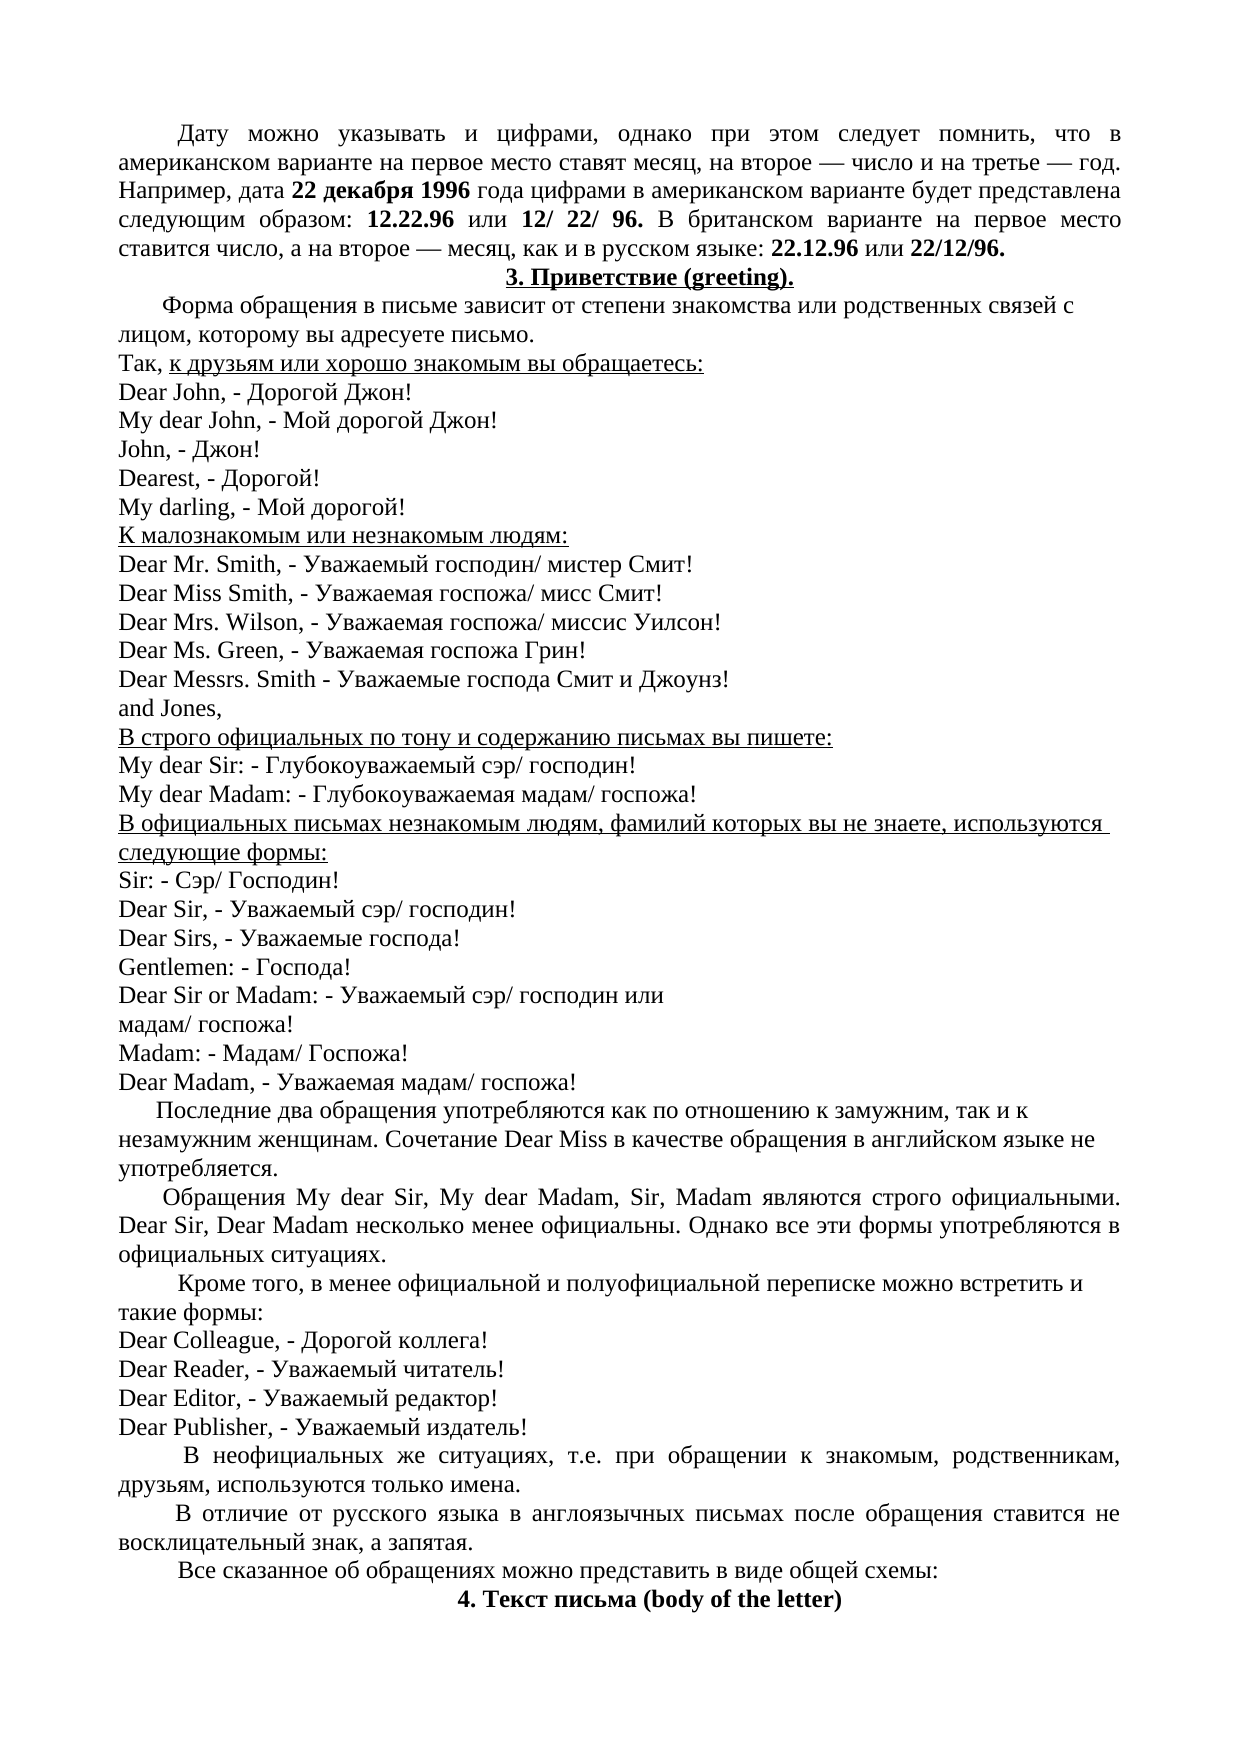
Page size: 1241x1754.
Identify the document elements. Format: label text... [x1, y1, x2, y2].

text Дату можно указывать и цифрами, однако при этом следует помнить, что в американском варианте на первое место ставят месяц, на второе — число и на третье — год. Например, дата 22 декабря 1996 года цифрами в американском варианте будет представлена следующим образом: 12.22.96 или 12/ 22/ 96. В британском варианте на первое место ставится число, а на второе — месяц, как и в русском языке: 22.12.96 или 22/12/96. [118, 118, 1122, 262]
text В отличие от русского языка в англоязычных письмах после обращения ставится не восклицательный знак, а запятая. [118, 1498, 1122, 1556]
text 4. Текст письма (body of the letter) [118, 1584, 1122, 1613]
text В неофициальных же ситуациях, т.е. при обращении к знакомым, родственникам, друзьям, используются только имена. [118, 1441, 1122, 1498]
text Обращения My dear Sir, My dear Madam, Sir, Madam являются строго официальными. Dear Sir, Dear Madam несколько менее официальны. Однако все эти формы употребляются в официальных ситуациях. [118, 1182, 1122, 1268]
text 3. Приветствие (greeting). [118, 262, 1122, 291]
text Форма обращения в письме зависит от степени знакомства или родственных связей с лицом, которому вы адресуете письмо. [118, 291, 1122, 348]
text Dear John, - Дорогой Джон! My dear John, - Мой дорогой Джон! John, - Джон! Dearest, - Дорогой! My darling, - Мой дорогой! К малознакомым или незнакомым людям: Dear Mr. Smith, - Уважаемый господин/ мистер Смит! Dear Miss Smith, - Уважаемая госпожа/ мисс Смит! Dear Mrs. Wilson, - Уважаемая госпожа/ миссис Уилсон! Dear Ms. Green, - Уважаемая госпожа Грин! Dear Messrs. Smith - Уважаемые господа Смит и Джоунз! and Jones, В строго официальных по тону и содержанию письмах вы пишете: My dear Sir: - Глубокоуважаемый сэр/ господин! My dear Madam: - Глубокоуважаемая мадам/ госпожа! В официальных письмах незнакомым людям, фамилий которых вы не знаете, используются следующие формы: Sir: - Сэр/ Господин! Dear Sir, - Уважаемый сэр/ господин! Dear Sirs, - Уважаемые господа! Gentlemen: - Господа! Dear Sir or Madam: - Уважаемый сэр/ господин или мадам/ госпожа! Madam: - Мадам/ Госпожа! Dear Madam, - Уважаемая мадам/ госпожа! Последние два обращения употребляются как по отношению к замужним, так и к незамужним женщинам. Сочетание Dear Miss в качестве обращения в английском языке не употребляется. [118, 377, 1122, 1182]
text Все сказанное об обращениях можно представить в виде общей схемы: [118, 1556, 1122, 1584]
text Так, к друзьям или хорошо знакомым вы обращаетесь: [118, 348, 1122, 377]
text Кроме того, в менее официальной и полуофициальной переписке можно встретить и такие формы: Dear Colleague, - Дорогой коллега! Dear Reader, - Уважаемый читатель! Dear Editor, - Уважаемый редактор! Dear Publisher, - Уважаемый издатель! [118, 1268, 1122, 1441]
